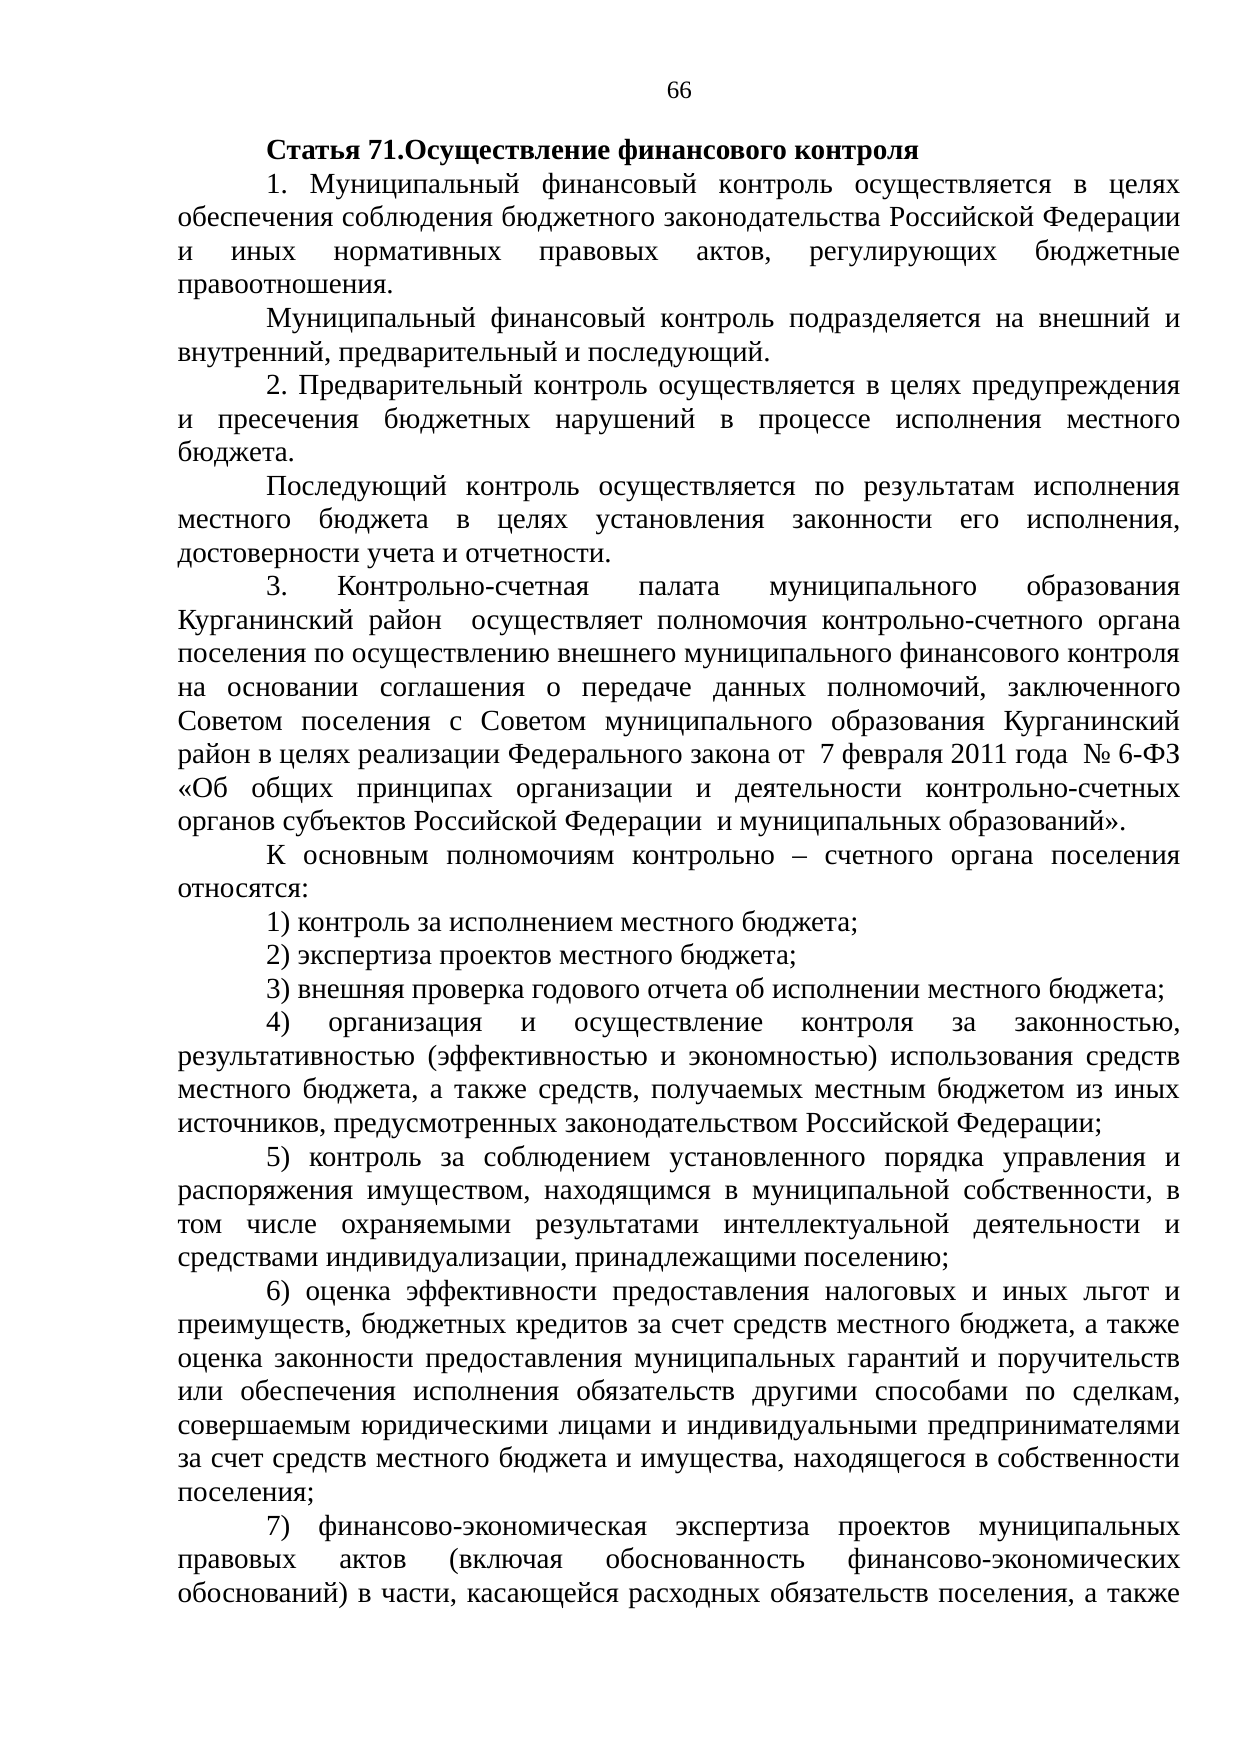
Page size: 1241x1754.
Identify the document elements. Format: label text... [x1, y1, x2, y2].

text 1. Муниципальный финансовый контроль осуществляется в целях обеспечения соблюдения бюджетного законодательства Российской Федерации и иных нормативных правовых актов, регулирующих бюджетные правоотношения. [177, 166, 1181, 300]
text 3) внешняя проверка годового отчета об исполнении местного бюджета; [177, 971, 1181, 1004]
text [177, 1508, 1181, 1608]
text 4) организация и осуществление контроля за законностью, результативностью (эффективностью и экономностью) использования средств местного бюджета, а также средств, получаемых местным бюджетом из иных источников, предусмотренных законодательством Российской Федерации; [177, 1004, 1181, 1139]
text 1) контроль за исполнением местного бюджета; [177, 904, 1181, 937]
text 6) оценка эффективности предоставления налоговых и иных льгот и преимуществ, бюджетных кредитов за счет средств местного бюджета, а также оценка законности предоставления муниципальных гарантий и поручительств или обеспечения исполнения обязательств другими способами по сделкам, совершаемым юридическими лицами и индивидуальными предпринимателями за счет средств местного бюджета и имущества, находящегося в собственности поселения; [177, 1273, 1181, 1508]
text Статья 71.Осуществление финансового контроля [177, 132, 1181, 166]
text 2. Предварительный контроль осуществляется в целях предупреждения и пресечения бюджетных нарушений в процессе исполнения местного бюджета. [177, 367, 1181, 468]
text 3. Контрольно-счетная палата муниципального образования Курганинский район осуществляет полномочия контрольно-счетного органа поселения по осуществлению внешнего муниципального финансового контроля на основании соглашения о передаче данных полномочий, заключенного Советом поселения с Советом муниципального образования Курганинский район в целях реализации Федерального закона от 7 февраля 2011 года № 6-ФЗ «Об общих принципах организации и деятельности контрольно-счетных органов субъектов Российской Федерации и муниципальных образований». [177, 568, 1181, 837]
text 5) контроль за соблюдением установленного порядка управления и распоряжения имуществом, находящимся в муниципальной собственности, в том числе охраняемыми результатами интеллектуальной деятельности и средствами индивидуализации, принадлежащими поселению; [177, 1139, 1181, 1273]
text Последующий контроль осуществляется по результатам исполнения местного бюджета в целях установления законности его исполнения, достоверности учета и отчетности. [177, 468, 1181, 568]
text Муниципальный финансовый контроль подразделяется на внешний и внутренний, предварительный и последующий. [177, 300, 1181, 367]
text К основным полномочиям контрольно – счетного органа поселения относятся: [177, 837, 1181, 904]
text 2) экспертиза проектов местного бюджета; [177, 937, 1181, 971]
